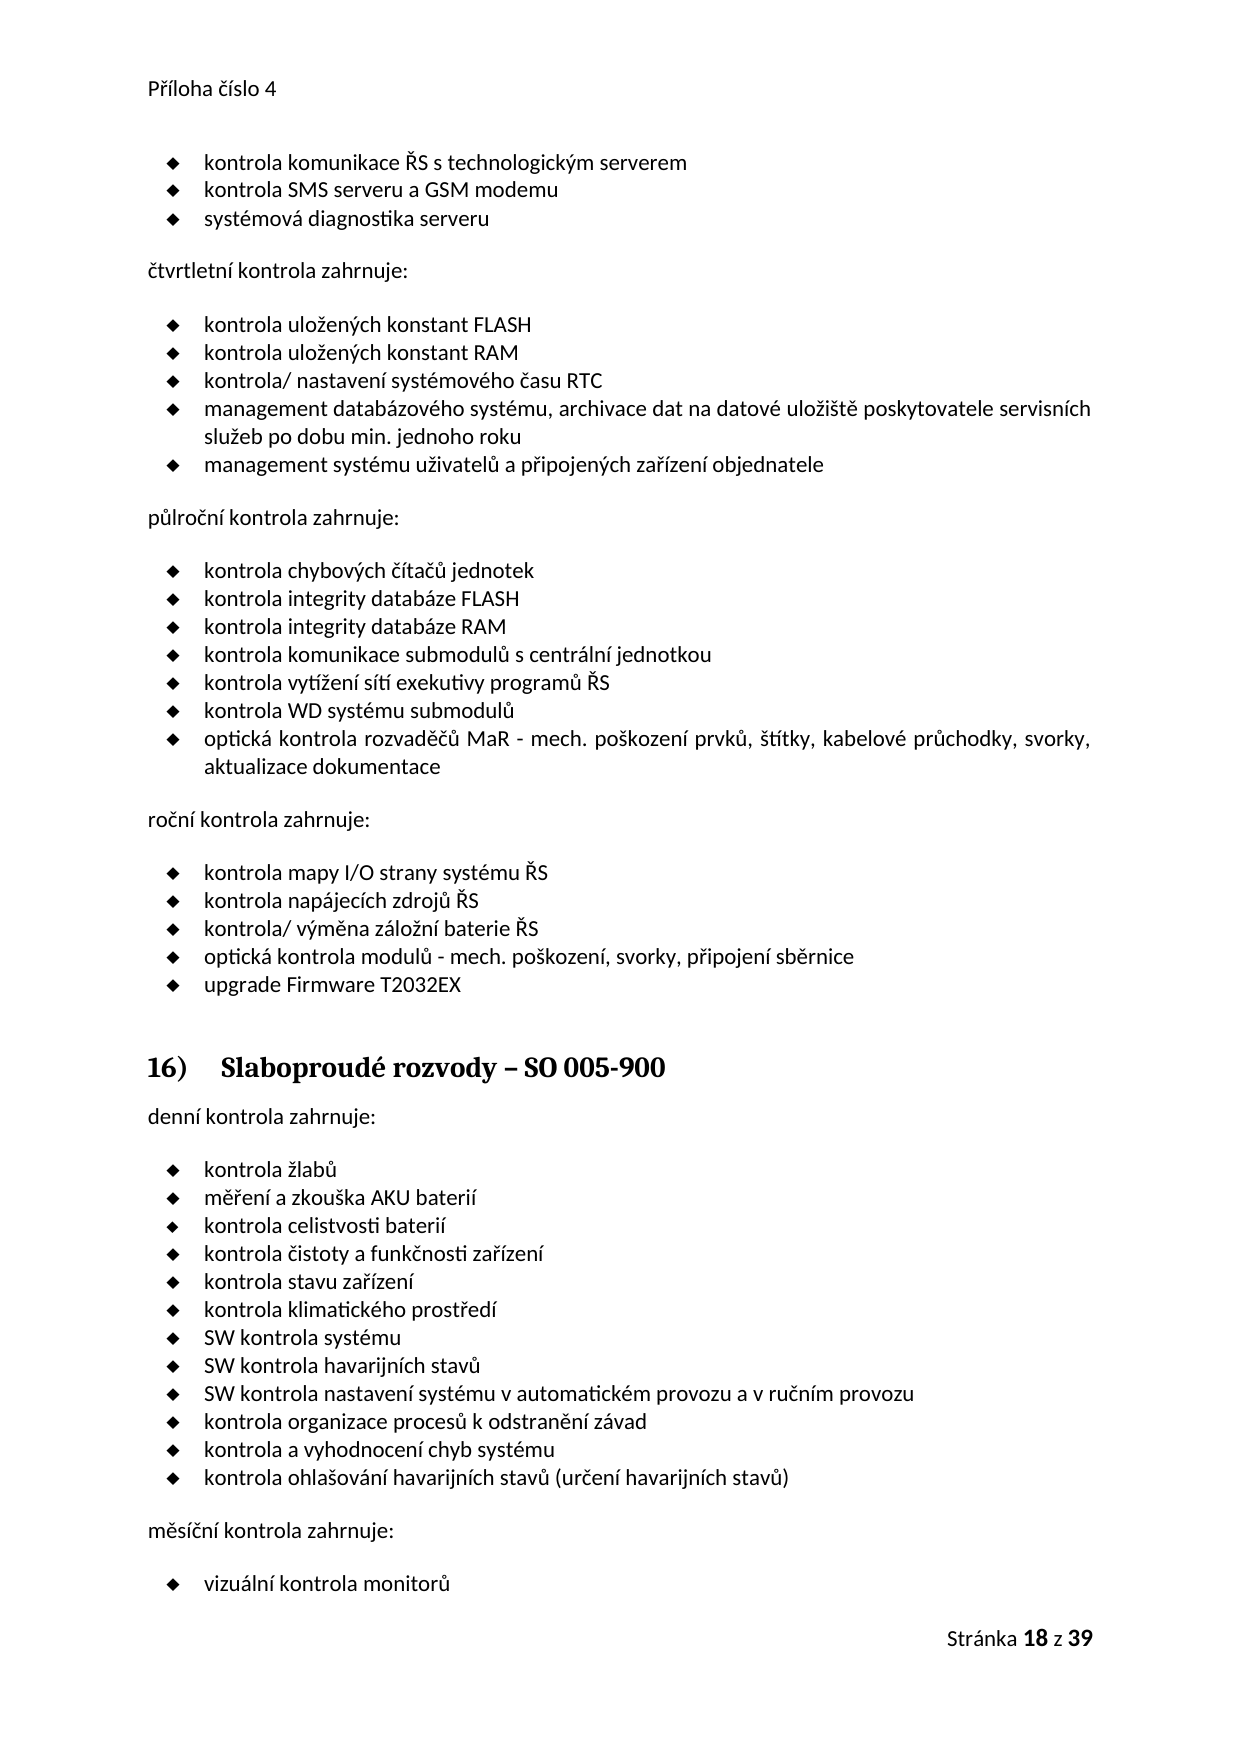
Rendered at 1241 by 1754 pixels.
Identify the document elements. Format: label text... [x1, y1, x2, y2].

list kontrola integrity databáze RAM [166, 612, 1093, 640]
list vizuální kontrola monitorů [166, 1569, 1093, 1597]
text Slaboproudé rozvody – SO 005-900 [148, 1051, 1093, 1085]
text denní kontrola zahrnuje: [148, 1102, 1093, 1130]
list optická kontrola rozvaděčů MaR - mech. poškození prvků, štítky, kabelové průchodky, svorky, aktualizace dokumentace [166, 724, 1093, 780]
list SW kontrola nastavení systému v automatickém provozu a v ručním provozu [166, 1379, 1093, 1407]
list kontrola/ nastavení systémového času RTC [166, 366, 1093, 394]
list kontrola organizace procesů k odstranění závad [166, 1407, 1093, 1435]
list kontrola ohlašování havarijních stavů (určení havarijních stavů) [166, 1463, 1093, 1491]
text půlroční kontrola zahrnuje: [148, 503, 1093, 531]
list optická kontrola modulů - mech. poškození, svorky, připojení sběrnice [166, 942, 1093, 970]
list kontrola chybových čítačů jednotek [166, 556, 1093, 584]
list upgrade Firmware T2032EX [166, 970, 1093, 998]
list kontrola WD systému submodulů [166, 696, 1093, 724]
list kontrola a vyhodnocení chyb systému [166, 1435, 1093, 1463]
list SW kontrola systému [166, 1323, 1093, 1351]
list SW kontrola havarijních stavů [166, 1351, 1093, 1379]
text čtvrtletní kontrola zahrnuje: [148, 257, 1093, 285]
list kontrola SMS serveru a GSM modemu [166, 176, 1093, 204]
list kontrola komunikace ŘS s technologickým serverem [166, 148, 1093, 176]
list kontrola mapy I/O strany systému ŘS [166, 858, 1093, 886]
list kontrola integrity databáze FLASH [166, 584, 1093, 612]
list kontrola klimatického prostředí [166, 1295, 1093, 1323]
list kontrola celistvosti baterií [166, 1211, 1093, 1239]
list kontrola stavu zařízení [166, 1267, 1093, 1295]
list kontrola/ výměna záložní baterie ŘS [166, 914, 1093, 942]
list kontrola napájecích zdrojů ŘS [166, 886, 1093, 914]
list kontrola čistoty a funkčnosti zařízení [166, 1239, 1093, 1267]
list kontrola uložených konstant FLASH [166, 310, 1093, 338]
list systémová diagnostika serveru [166, 204, 1093, 232]
text roční kontrola zahrnuje: [148, 805, 1093, 833]
list management systému uživatelů a připojených zařízení objednatele [166, 450, 1093, 478]
list kontrola komunikace submodulů s centrální jednotkou [166, 640, 1093, 668]
list kontrola žlabů [166, 1155, 1093, 1183]
list měření a zkouška AKU baterií [166, 1183, 1093, 1211]
text měsíční kontrola zahrnuje: [148, 1516, 1093, 1544]
list kontrola vytížení sítí exekutivy programů ŘS [166, 668, 1093, 696]
list kontrola uložených konstant RAM [166, 338, 1093, 366]
list management databázového systému, archivace dat na datové uložiště poskytovatele servisních služeb po dobu min. jednoho roku [166, 394, 1093, 450]
